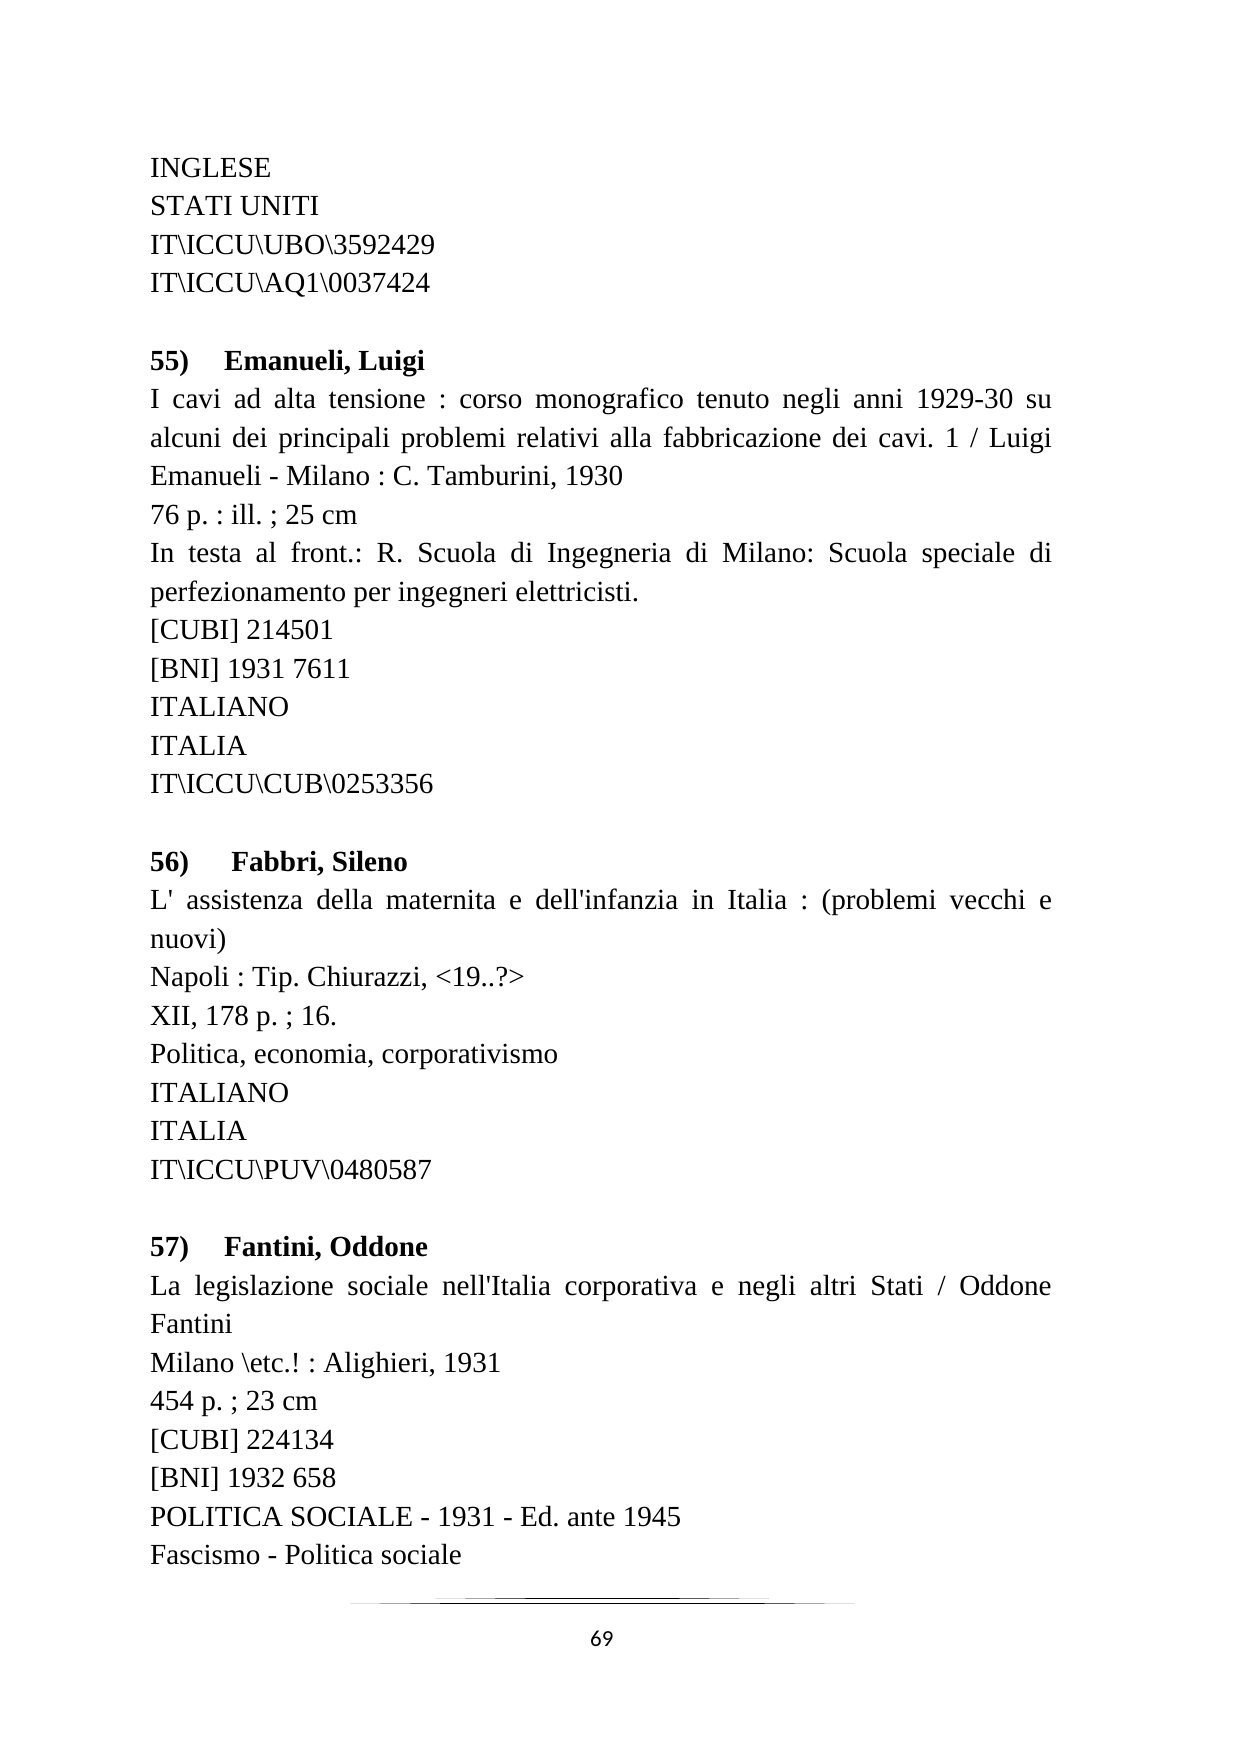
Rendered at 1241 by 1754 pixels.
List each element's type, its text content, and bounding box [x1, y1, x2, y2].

text La legislazione sociale nell'Italia corporativa e negli altri Stati / Oddone Fantini [150, 1268, 1053, 1340]
text Napoli : Tip. Chiurazzi, <19..?> [150, 959, 1053, 993]
text L' assistenza della maternita e dell'infanzia in Italia : (problemi vecchi e nuovi) [150, 882, 1053, 954]
text ITALIANO [150, 689, 1053, 723]
text 56) Fabbri, Sileno [150, 844, 1053, 877]
text IT\ICCU\CUB\0253356 [150, 767, 1053, 800]
text ITALIA [150, 1113, 1053, 1147]
text INGLESE [150, 150, 1053, 183]
text IT\ICCU\PUV\0480587 [150, 1152, 1053, 1186]
text I cavi ad alta tensione : corso monografico tenuto negli anni 1929-30 su alcuni dei principali problemi relativi alla fabbricazione dei cavi. 1 / Luigi Emanueli - Milano : C. Tamburini, 1930 [150, 381, 1053, 492]
text ITALIA [150, 728, 1053, 762]
text [BNI] 1931 7611 [150, 651, 1053, 684]
text Politica, economia, corporativismo [150, 1036, 1053, 1070]
text 76 p. : ill. ; 25 cm [150, 497, 1053, 530]
text IT\ICCU\AQ1\0037424 [150, 266, 1053, 299]
text 55) Emanueli, Luigi [150, 343, 1053, 376]
text 454 p. ; 23 cm [150, 1383, 1053, 1417]
text IT\ICCU\UBO\3592429 [150, 227, 1053, 261]
text XII, 178 p. ; 16. [150, 998, 1053, 1031]
text [BNI] 1932 658 [150, 1460, 1053, 1494]
text [CUBI] 214501 [150, 612, 1053, 646]
text ITALIANO [150, 1075, 1053, 1108]
text POLITICA SOCIALE - 1931 - Ed. ante 1945 [150, 1499, 1053, 1532]
text Fascismo - Politica sociale [150, 1537, 1053, 1571]
text STATI UNITI [150, 188, 1053, 222]
text [CUBI] 224134 [150, 1422, 1053, 1455]
text 57) Fantini, Oddone [150, 1229, 1053, 1263]
text Milano \etc.! : Alighieri, 1931 [150, 1345, 1053, 1378]
text In testa al front.: R. Scuola di Ingegneria di Milano: Scuola speciale di perfezionamento per ingegneri elettricisti. [150, 535, 1053, 607]
